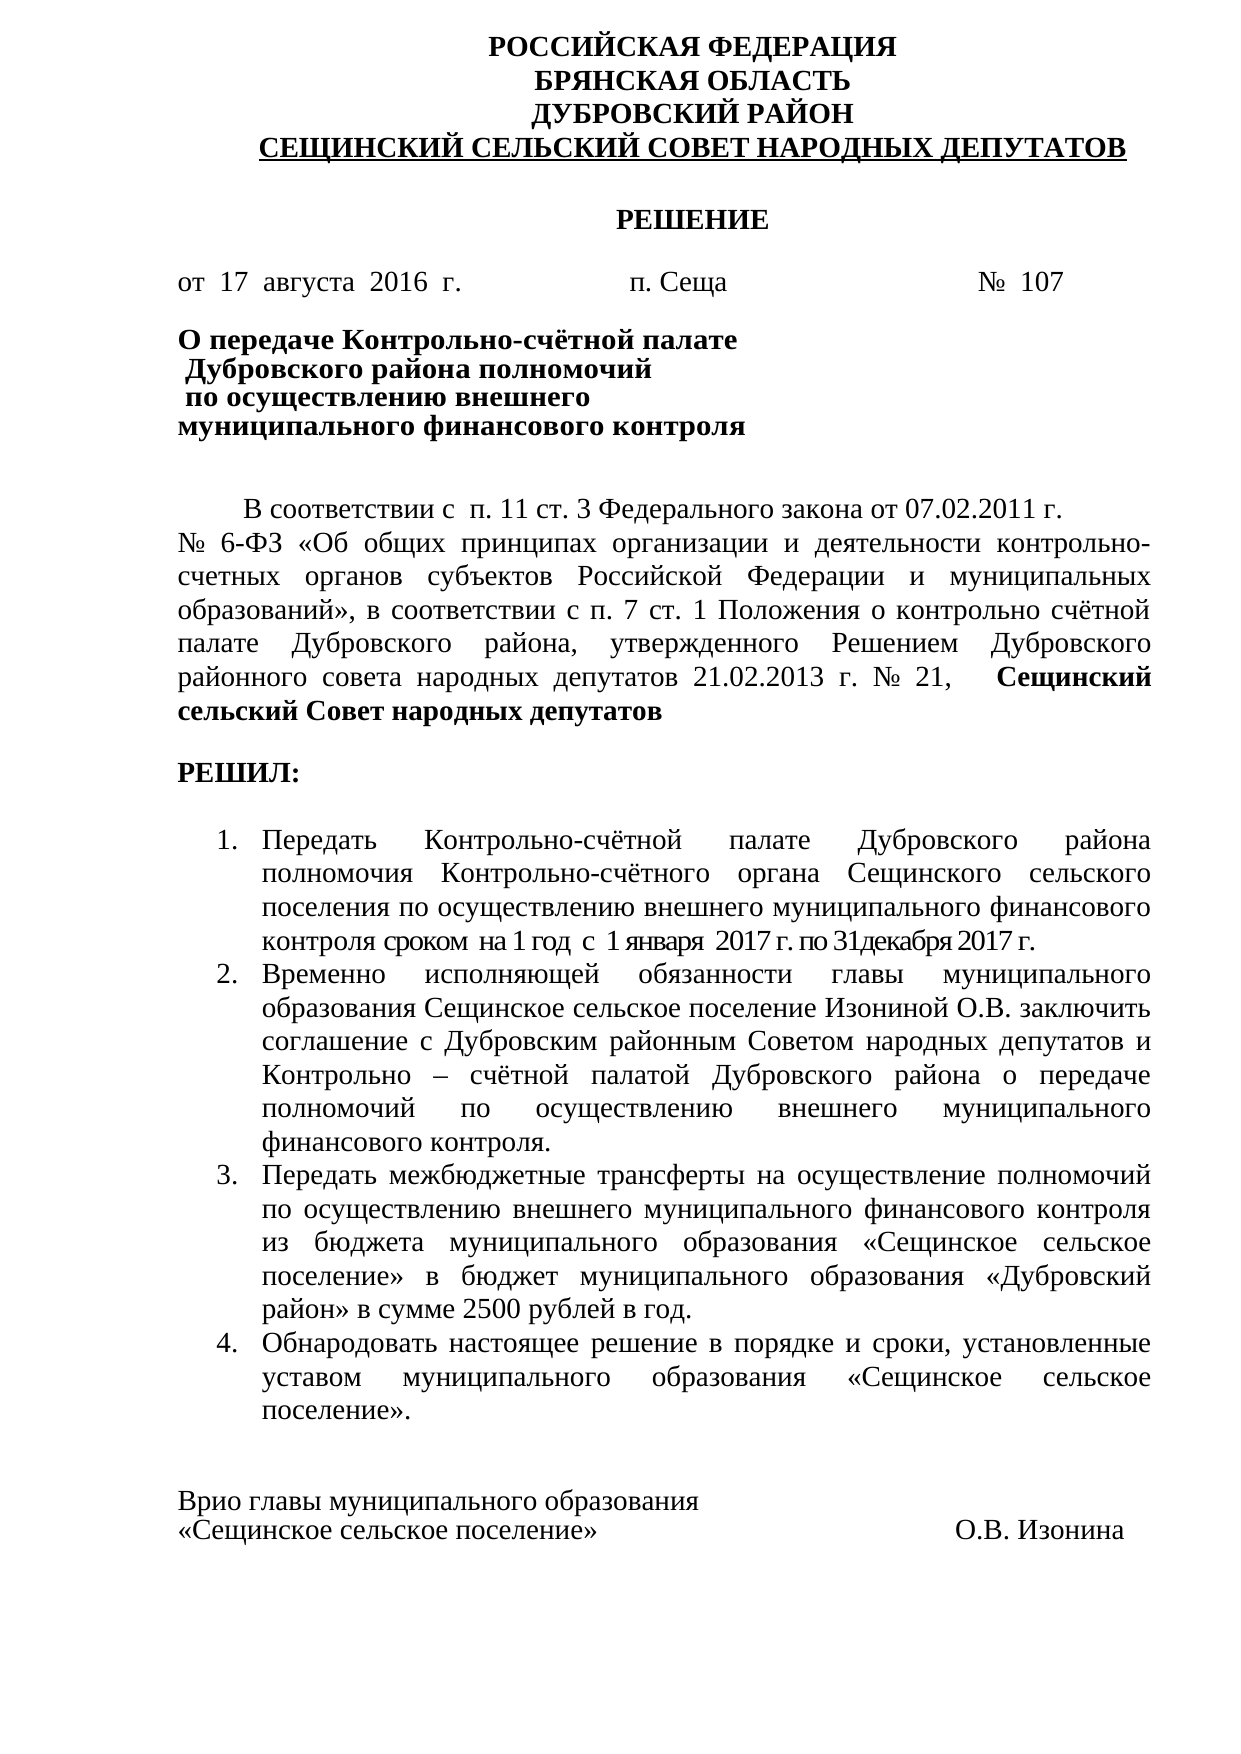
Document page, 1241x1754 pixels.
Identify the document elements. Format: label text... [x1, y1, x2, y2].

text по осуществлению внешнего [177, 384, 1152, 412]
list Временно исполняющей обязанности главы муниципального образования Сещинское сельское поселение Изониной О.В. заключить соглашение с Дубровским районным Советом народных депутатов и Контрольно – счётной палатой Дубровского района о передаче полномочий по осуществлению внешнего муниципального финансового контроля. [216, 956, 1152, 1157]
text «Сещинское сельское поселение» О.В. Изонина [177, 1516, 1152, 1545]
list Обнародовать настоящее решение в порядке и сроки, установленные уставом муниципального образования «Сещинское сельское поселение». [216, 1325, 1152, 1426]
text БРЯНСКАЯ ОБЛАСТЬ [177, 63, 1152, 97]
text РЕШИЛ: [162, 755, 1152, 788]
text муниципального финансового контроля [177, 412, 1152, 441]
text РОССИЙСКАЯ ФЕДЕРАЦИЯ [177, 29, 1152, 63]
text В соответствии с п. 11 ст. 3 Федерального закона от 07.02.2011 г. [177, 491, 1152, 525]
text РЕШЕНИЕ [177, 202, 1152, 236]
text О передаче Контрольно-счётной палате [177, 327, 1152, 355]
text № 6-ФЗ «Об общих принципах организации и деятельности контрольно-счетных органов субъектов Российской Федерации и муниципальных образований», в соответствии с п. 7 ст. 1 Положения о контрольно счётной палате Дубровского района, утвержденного Решением Дубровского районного совета народных депутатов 21.02.2013 г. № 21, Сещинский сельский Совет народных депутатов [177, 525, 1152, 726]
text ДУБРОВСКИЙ РАЙОН [177, 97, 1152, 130]
text СЕЩИНСКИЙ СЕЛЬСКИЙ СОВЕТ НАРОДНЫХ ДЕПУТАТОВ [177, 130, 1152, 164]
text от 17 августа 2016 г. п. Сеща № 107 [177, 264, 1152, 298]
list Передать Контрольно-счётной палате Дубровского района полномочия Контрольно-счётного органа Сещинского сельского поселения по осуществлению внешнего муниципального финансового контроля сроком на 1 год с 1 января 2017 г. по 31декабря 2017 г. [216, 822, 1152, 956]
list Передать межбюджетные трансферты на осуществление полномочий по осуществлению внешнего муниципального финансового контроля из бюджета муниципального образования «Сещинское сельское поселение» в бюджет муниципального образования «Дубровский район» в сумме 2500 рублей в год. [216, 1157, 1152, 1325]
text Врио главы муниципального образования [177, 1488, 1152, 1516]
text Дубровского района полномочий [177, 355, 1152, 384]
